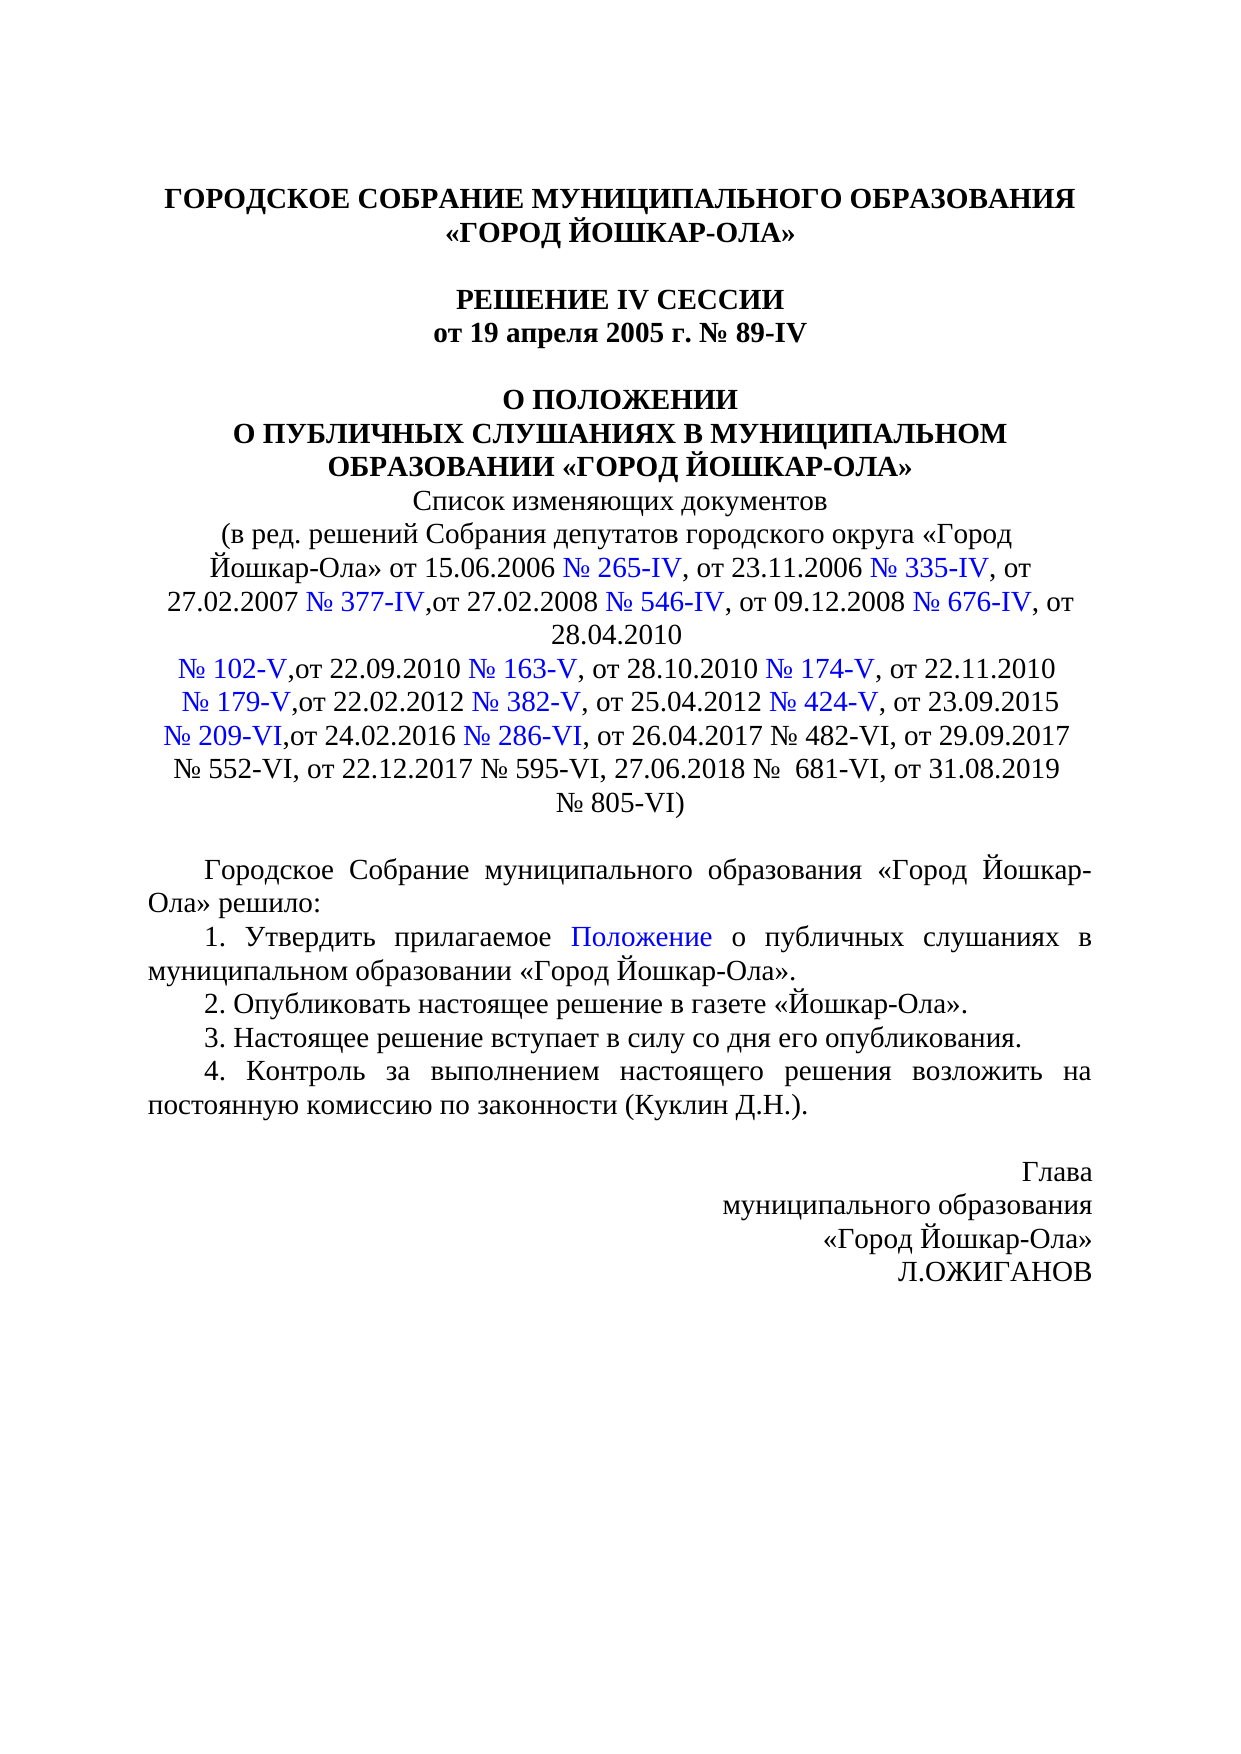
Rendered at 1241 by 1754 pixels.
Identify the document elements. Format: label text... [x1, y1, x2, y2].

text Список изменяющих документов [148, 483, 1092, 517]
text Глава [148, 1154, 1092, 1187]
title РЕШЕНИЕ IV СЕССИИ [148, 282, 1092, 315]
title ГОРОДСКОЕ СОБРАНИЕ МУНИЦИПАЛЬНОГО ОБРАЗОВАНИЯ [148, 181, 1092, 215]
text Городское Собрание муниципального образования «Город Йошкар-Ола» решило: [148, 852, 1092, 919]
title «ГОРОД ЙОШКАР-ОЛА» [148, 215, 1092, 248]
text Л.ОЖИГАНОВ [148, 1254, 1092, 1288]
title О ПОЛОЖЕНИИ [148, 382, 1092, 416]
text 2. Опубликовать настоящее решение в газете «Йошкар-Ола». [148, 986, 1092, 1020]
text «Город Йошкар-Ола» [148, 1221, 1092, 1254]
text (в ред. решений Собрания депутатов городского округа «Город Йошкар-Ола» от 15.06.2006 № 265-IV, от 23.11.2006 № 335-IV, от 27.02.2007 № 377-IV,от 27.02.2008 № 546-IV, от 09.12.2008 № 676-IV, от 28.04.2010 № 102-V,от 22.09.2010 № 163-V, от 28.10.2010 № 174-V, от 22.11.2010 № 179-V,от 22.02.2012 № 382-V, от 25.04.2012 № 424-V, от 23.09.2015 № 209-VI,от 24.02.2016 № 286-VI, от 26.04.2017 № 482-VI, от 29.09.2017 № 552-VI, от 22.12.2017 № 595-VI, 27.06.2018 № 681-VI, от 31.08.2019 № 805-VI) [148, 517, 1092, 818]
text 1. Утвердить прилагаемое Положение о публичных слушаниях в муниципальном образовании «Город Йошкар-Ола». [148, 919, 1092, 986]
text муниципального образования [148, 1187, 1092, 1221]
title О ПУБЛИЧНЫХ СЛУШАНИЯХ В МУНИЦИПАЛЬНОМ ОБРАЗОВАНИИ «ГОРОД ЙОШКАР-ОЛА» [148, 416, 1092, 483]
text 3. Настоящее решение вступает в силу со дня его опубликования. [148, 1020, 1092, 1053]
title от 19 апреля 2005 г. № 89-IV [148, 315, 1092, 349]
text 4. Контроль за выполнением настоящего решения возложить на постоянную комиссию по законности (Куклин Д.Н.). [148, 1053, 1092, 1120]
